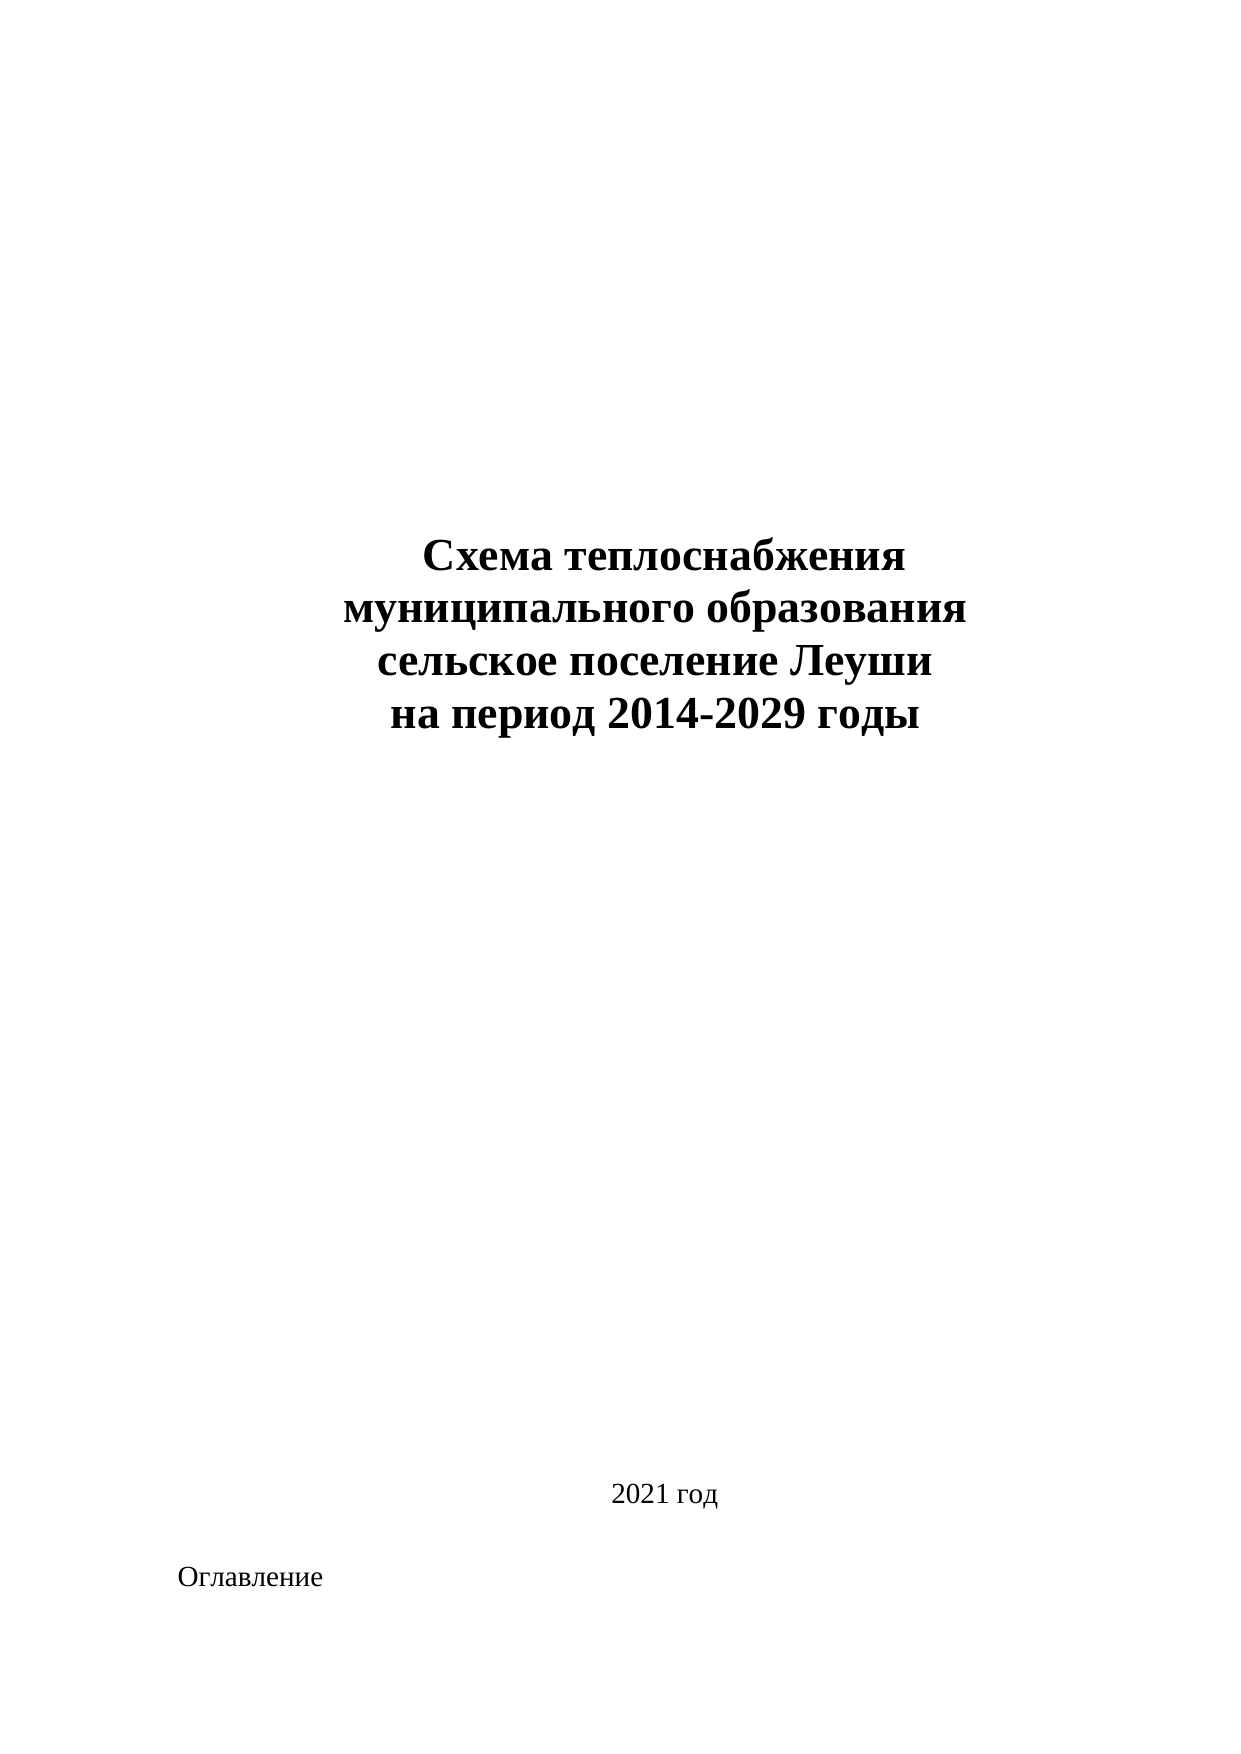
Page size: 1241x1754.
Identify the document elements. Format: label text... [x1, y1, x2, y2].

text сельское поселение Леуши [177, 633, 1133, 685]
text на период 2014-2029 годы [177, 685, 1133, 738]
subtitle Оглавление [177, 1559, 1152, 1593]
text 2021 год [118, 1476, 1152, 1509]
text муниципального образования [177, 580, 1133, 633]
text Схема теплоснабжения [177, 527, 1152, 580]
